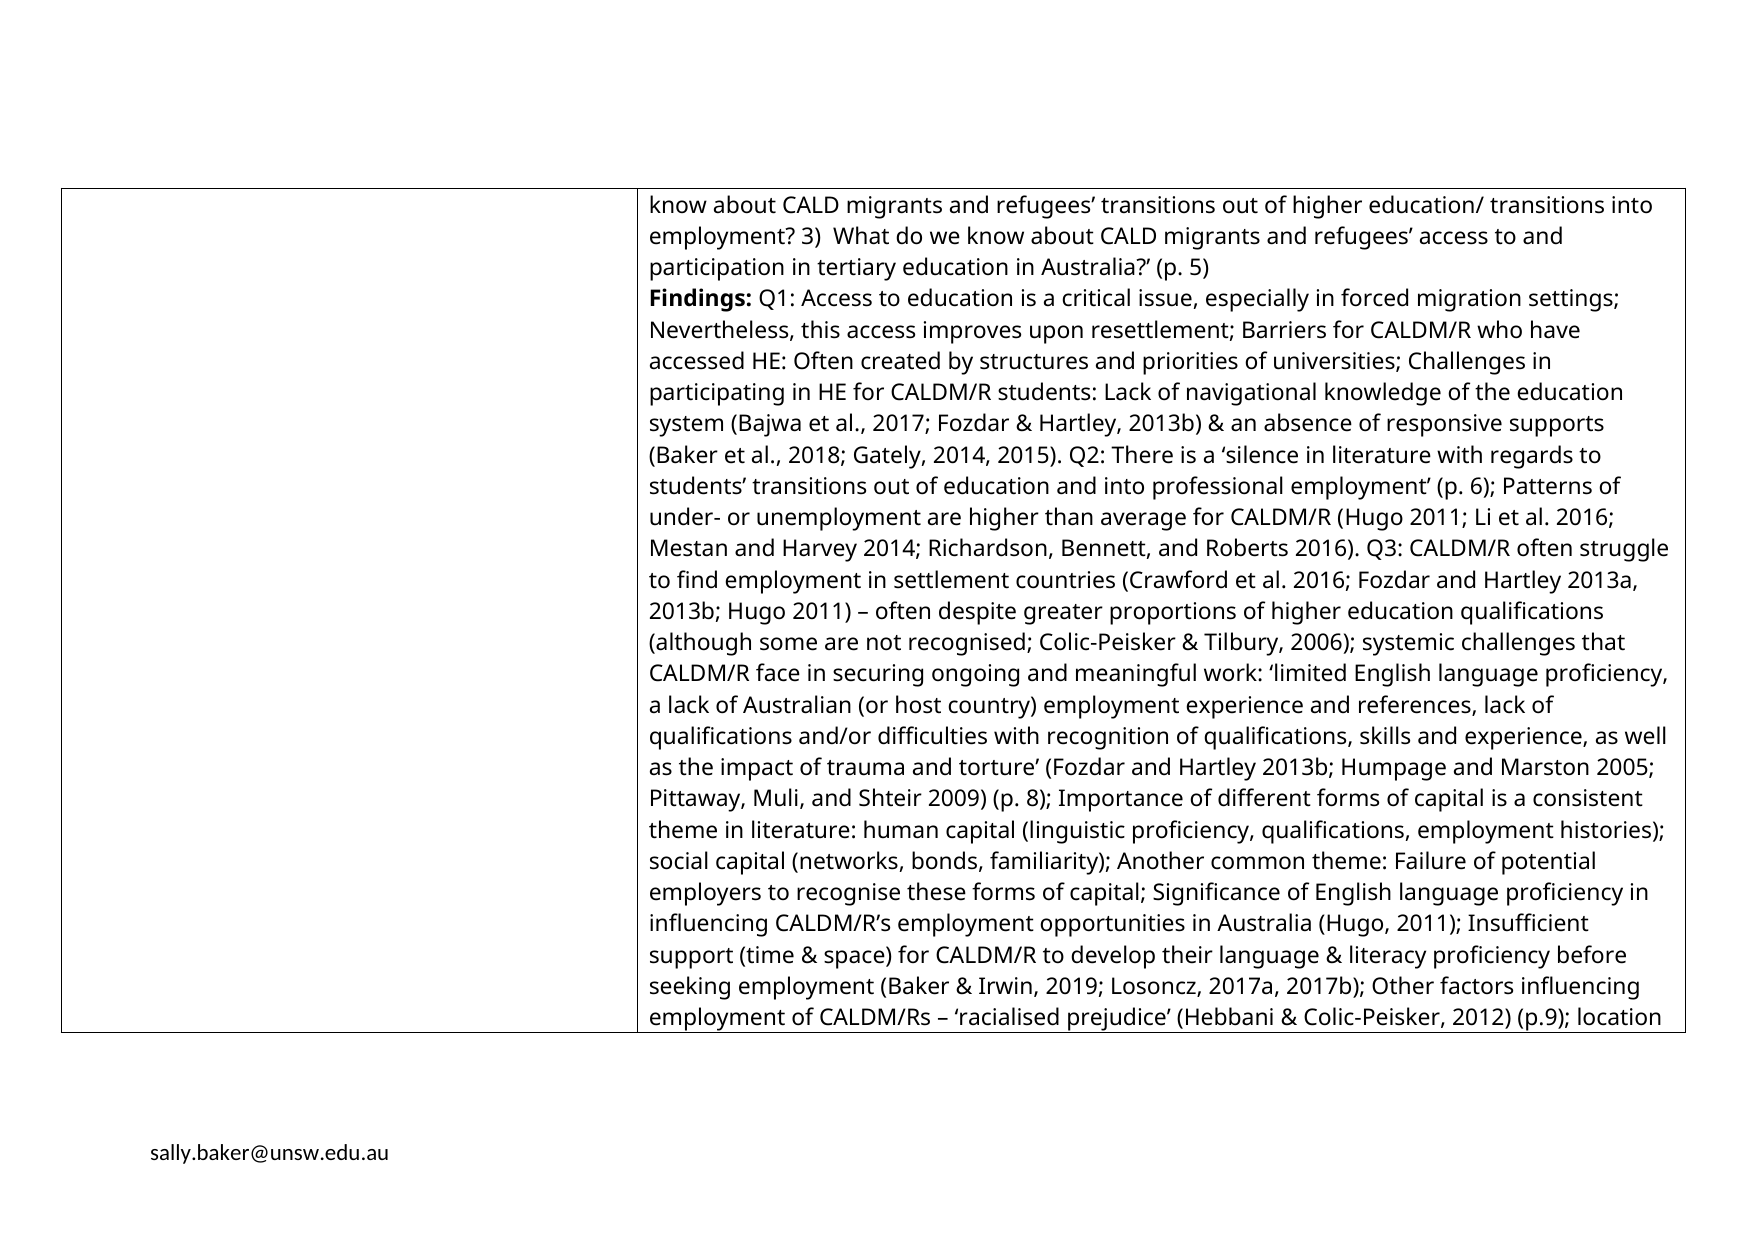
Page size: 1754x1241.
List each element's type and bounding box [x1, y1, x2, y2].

table_cell [638, 189, 1685, 1032]
table_cell [62, 189, 637, 1032]
